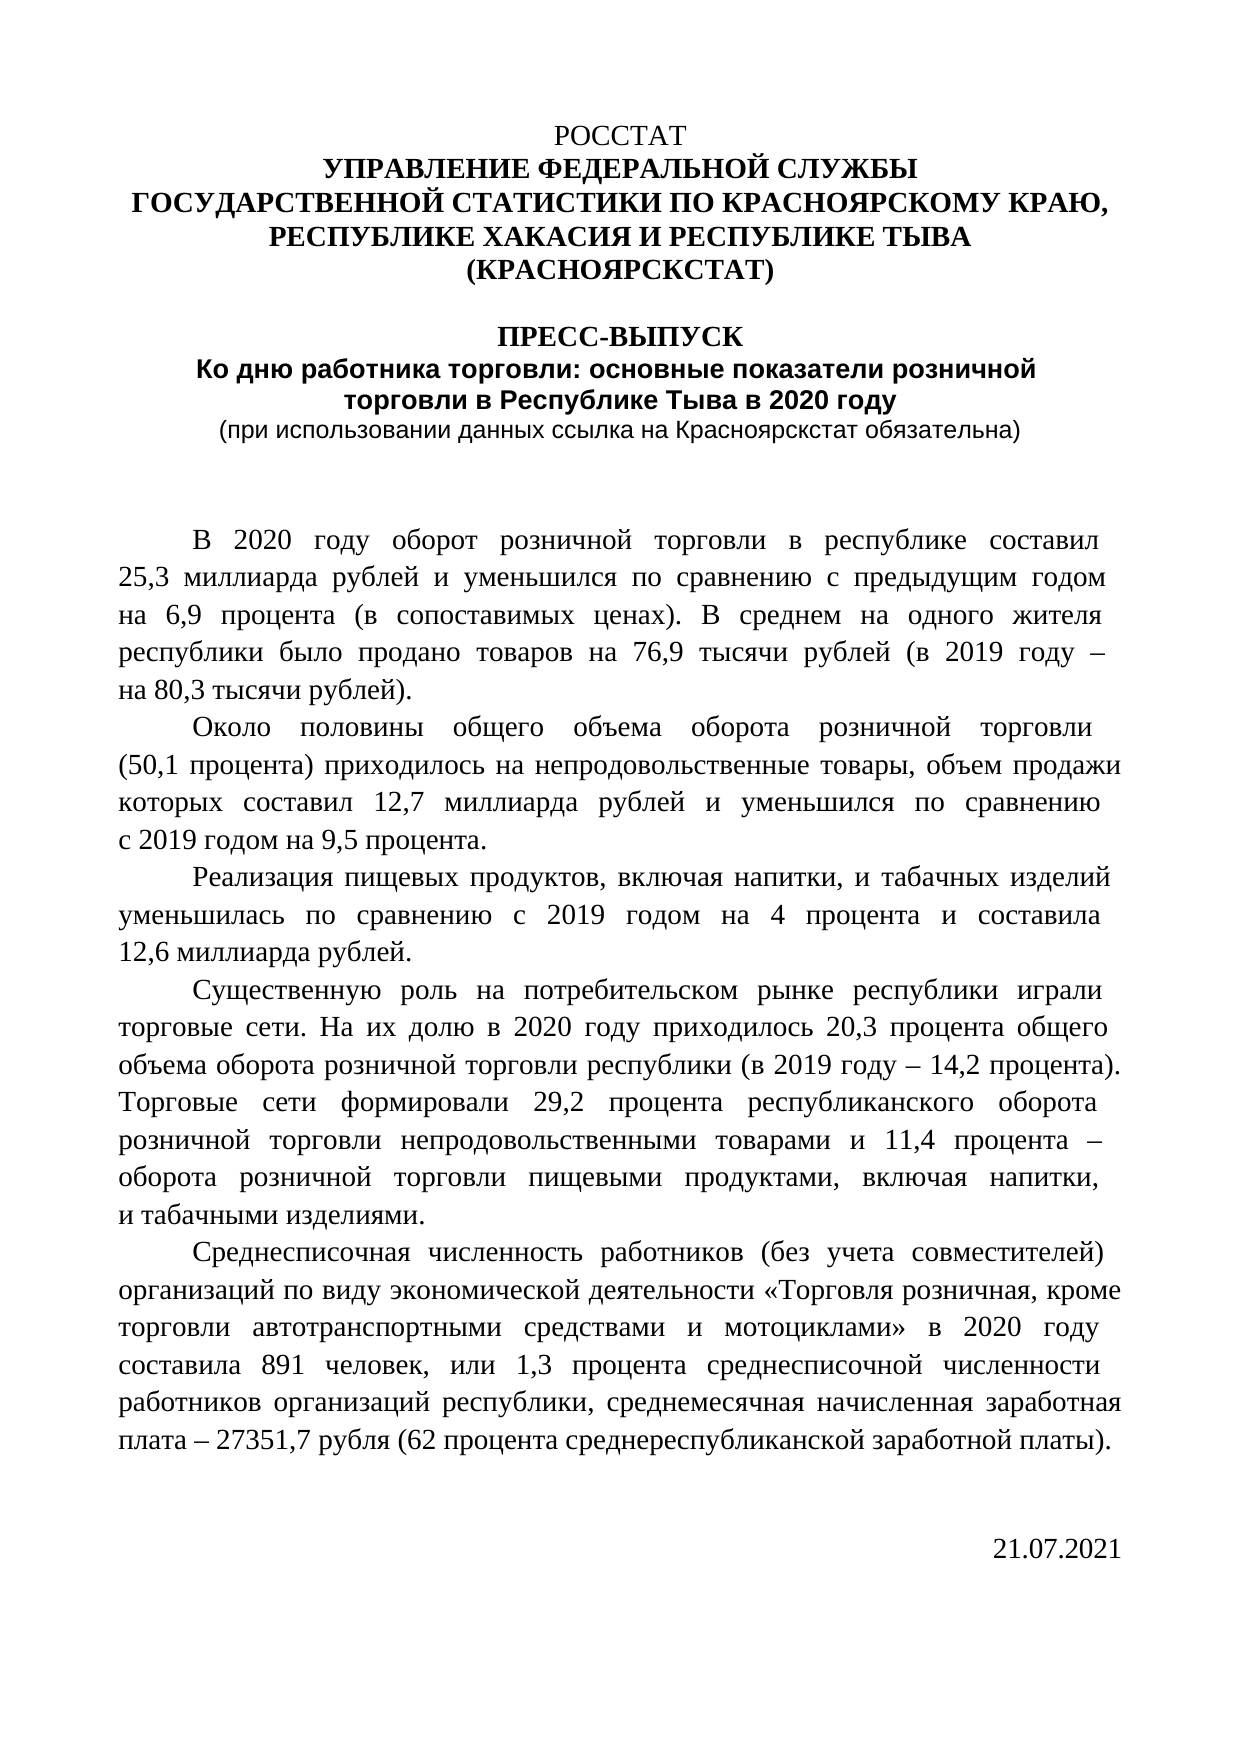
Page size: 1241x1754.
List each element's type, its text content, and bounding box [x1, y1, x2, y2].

text (КРАСНОЯРСКСТАТ) [118, 252, 1122, 286]
text Около половины общего объема оборота розничной торговли (50,1 процента) приходилось на непродовольственные товары, объем продажи которых составил 12,7 миллиарда рублей и уменьшился по сравнению с 2019 годом на 9,5 процента. [118, 707, 1122, 857]
text РОССТАТ [118, 118, 1122, 152]
text Среднесписочная численность работников (без учета совместителей) организаций по виду экономической деятельности «Торговля розничная, кроме торговли автотранспортными средствами и мотоциклами» в 2020 году составила 891 человек, или 1,3 процента среднесписочной численности работников организаций республики, среднемесячная начисленная заработная плата – 27351,7 рубля (62 процента среднереспубликанской заработной платы). [118, 1232, 1122, 1457]
text В 2020 году оборот розничной торговли в республике составил 25,3 миллиарда рублей и уменьшился по сравнению с предыдущим годом на 6,9 процента (в сопоставимых ценах). В среднем на одного жителя республики было продано товаров на 76,9 тысячи рублей (в 2019 году – на 80,3 тысячи рублей). [118, 519, 1122, 707]
text Ко дню работника торговли: основные показатели розничной торговли в Республике Тыва в 2020 году [118, 353, 1122, 415]
text (при использовании данных ссылка на Красноярскстат обязательна) [118, 415, 1122, 444]
text ПРЕСС-ВЫПУСК [118, 319, 1122, 353]
text Существенную роль на потребительском рынке республики играли торговые сети. На их долю в 2020 году приходилось 20,3 процента общего объема оборота розничной торговли республики (в 2019 году – 14,2 процента). Торговые сети формировали 29,2 процента республиканского оборота розничной торговли непродовольственными товарами и 11,4 процента – оборота розничной торговли пищевыми продуктами, включая напитки, и табачными изделиями. [118, 969, 1122, 1232]
text УПРАВЛЕНИЕ ФЕДЕРАЛЬНОЙ СЛУЖБЫ ГОСУДАРСТВЕННОЙ СТАТИСТИКИ ПО КРАСНОЯРСКОМУ КРАЮ, РЕСПУБЛИКЕ ХАКАСИЯ И РЕСПУБЛИКЕ ТЫВА [118, 152, 1122, 252]
text Реализация пищевых продуктов, включая напитки, и табачных изделий уменьшилась по сравнению с 2019 годом на 4 процента и составила 12,6 миллиарда рублей. [118, 857, 1122, 969]
text 21.07.2021 [118, 1532, 1122, 1565]
